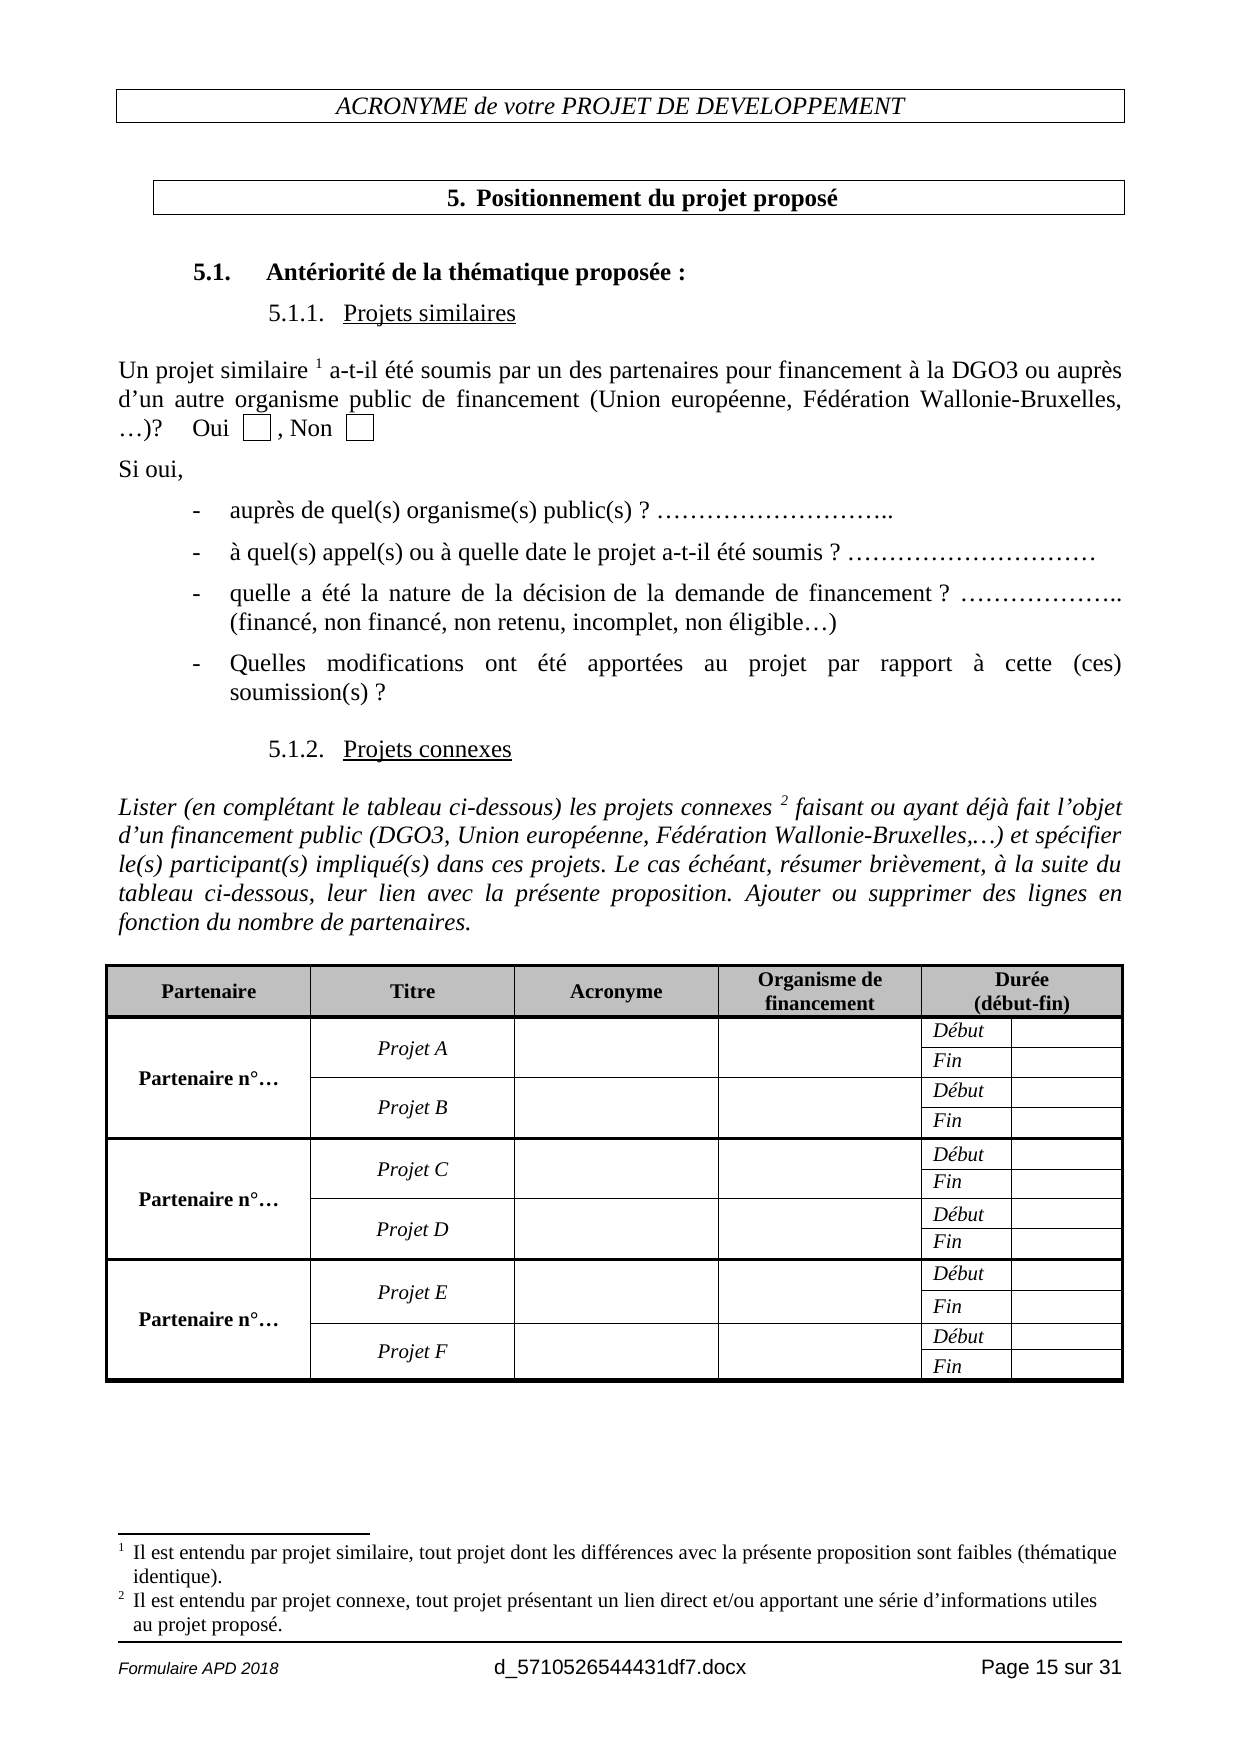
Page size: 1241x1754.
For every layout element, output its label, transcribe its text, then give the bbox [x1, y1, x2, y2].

list à quel(s) appel(s) ou à quelle date le projet a-t-il été soumis ? ………………………… [192, 537, 1122, 565]
table_cell [719, 1078, 921, 1137]
table_cell [719, 1324, 921, 1378]
table_cell Projet F [311, 1324, 514, 1378]
subtitle 5. Positionnement du projet proposé [154, 181, 1124, 214]
table_cell [719, 1019, 921, 1077]
table_cell [1012, 1350, 1121, 1378]
table_cell [1012, 1170, 1121, 1198]
table_cell Début [922, 1019, 1011, 1047]
table_cell Fin [922, 1291, 1011, 1323]
list Projets similaires [268, 298, 1122, 327]
list Quelles modifications ont été apportées au projet par rapport à cette (ces) soumission(s) ? [192, 648, 1122, 705]
text Un projet similaire a-t-il été soumis par un des partenaires pour financement à la DGO3 ou auprès d’un autre organisme public de financement (Union européenne, Fédération Wallonie-Bruxelles,…)? Oui , Non [118, 355, 1122, 442]
table_cell Fin [922, 1350, 1011, 1378]
table_cell Fin [922, 1048, 1011, 1077]
table_cell Projet C [311, 1140, 514, 1198]
table_header Titre [311, 967, 514, 1015]
table_cell [515, 1140, 718, 1198]
table_cell [515, 1261, 718, 1323]
table_cell [1012, 1048, 1121, 1077]
table_cell [1012, 1199, 1121, 1228]
table_cell Début [922, 1261, 1011, 1290]
text Si oui, [118, 454, 1122, 483]
table_cell Fin [922, 1229, 1011, 1258]
table_cell [515, 1324, 718, 1378]
table_cell [1012, 1140, 1121, 1168]
table_cell [719, 1140, 921, 1198]
table_cell Fin [922, 1108, 1011, 1137]
table_cell Début [922, 1199, 1011, 1228]
table_cell [1012, 1108, 1121, 1137]
table_cell Partenaire n°… [108, 1140, 310, 1258]
table_cell [1012, 1261, 1121, 1290]
table_cell [515, 1019, 718, 1077]
table_cell Projet D [311, 1199, 514, 1258]
table_cell Début [922, 1140, 1011, 1168]
table_cell [719, 1199, 921, 1258]
list Projets connexes [268, 734, 1122, 763]
table_cell Partenaire n°… [108, 1019, 310, 1137]
table_cell Projet B [311, 1078, 514, 1137]
table_cell Fin [922, 1170, 1011, 1198]
table_cell Projet E [311, 1261, 514, 1323]
table_cell [1012, 1078, 1121, 1107]
table_header Organisme de financement [719, 967, 921, 1015]
table_cell [1012, 1324, 1121, 1349]
list quelle a été la nature de la décision de la demande de financement ? ……………….. (financé, non financé, non retenu, incomplet, non éligible…) [192, 578, 1122, 635]
table_cell Partenaire n°… [108, 1261, 310, 1378]
table_header Durée (début-fin) [922, 967, 1121, 1015]
table_header Partenaire [108, 967, 310, 1015]
table_cell [515, 1078, 718, 1137]
table_cell [719, 1261, 921, 1323]
table_header Acronyme [515, 967, 718, 1015]
text Lister (en complétant le tableau ci-dessous) les projets connexes faisant ou ayant déjà fait l’objet d’un financement public (DGO3, Union européenne, Fédération Wallonie-Bruxelles,…) et spécifier le(s) participant(s) impliqué(s) dans ces projets. Le cas échéant, résumer brièvement, à la suite du tableau ci-dessous, leur lien avec la présente proposition. Ajouter ou supprimer des lignes en fonction du nombre de partenaires. [118, 792, 1122, 935]
subtitle Antériorité de la thématique proposée : [193, 257, 1112, 285]
table_cell [1012, 1291, 1121, 1323]
table_cell [1012, 1229, 1121, 1258]
table_cell Début [922, 1078, 1011, 1107]
table_cell [1012, 1019, 1121, 1047]
table_cell Début [922, 1324, 1011, 1349]
table_cell Projet A [311, 1019, 514, 1077]
table_cell [515, 1199, 718, 1258]
list auprès de quel(s) organisme(s) public(s) ? ……………………….. [192, 495, 1122, 524]
